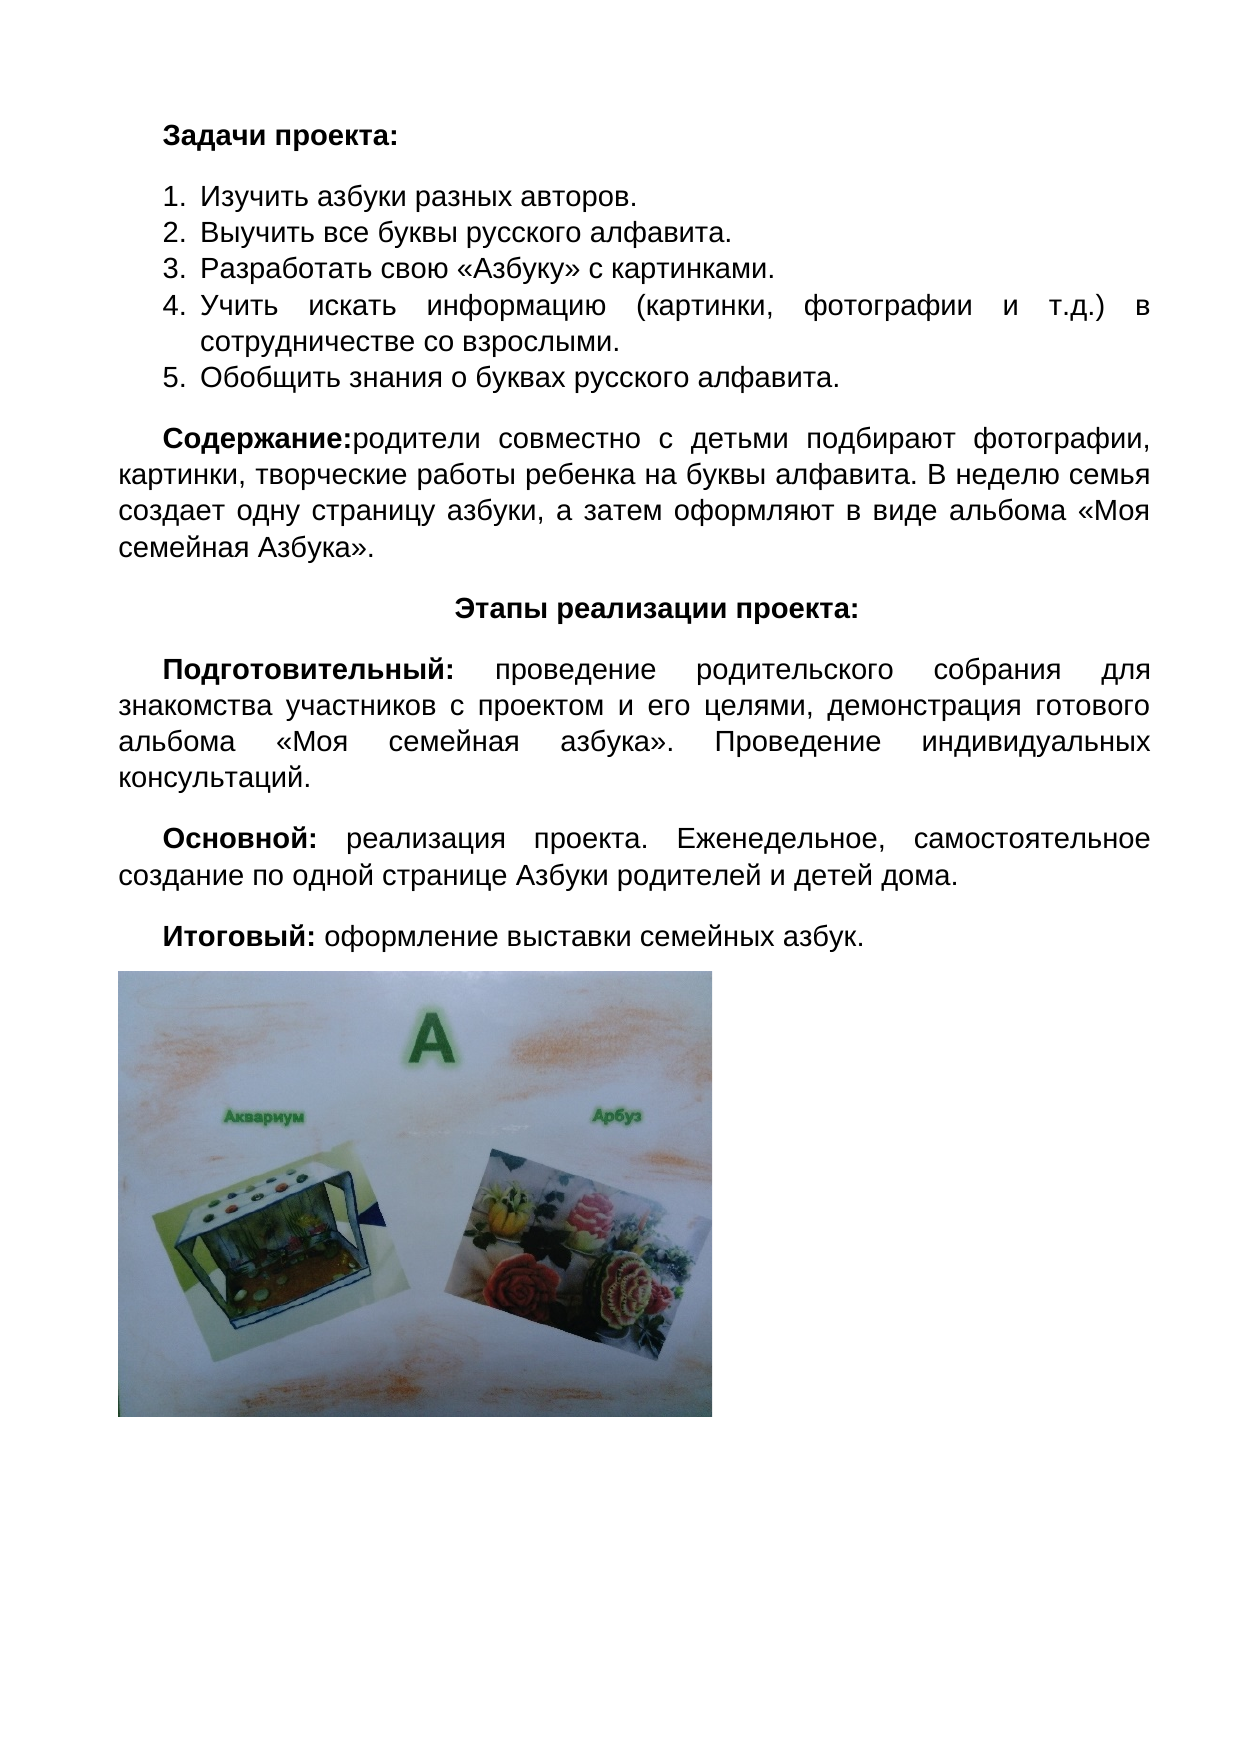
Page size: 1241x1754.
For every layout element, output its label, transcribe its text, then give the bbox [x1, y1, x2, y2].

text Содержание:родители совместно с детьми подбирают фотографии, картинки, творческие работы ребенка на буквы алфавита. В неделю семья создает одну страницу азбуки, а затем оформляют в виде альбома «Моя семейная Азбука». [118, 421, 1152, 563]
text Подготовительный: проведение родительского собрания для знакомства участников с проектом и его целями, демонстрация готового альбома «Моя семейная азбука». Проведение индивидуальных консультаций. [118, 652, 1152, 794]
text Задачи проекта: [118, 118, 1152, 152]
text Основной: реализация проекта. Еженедельное, самостоятельное создание по одной странице Азбуки родителей и детей дома. [118, 821, 1152, 891]
list Обобщить знания о буквах русского алфавита. [162, 360, 1152, 393]
list Разработать свою «Азбуку» с картинками. [162, 252, 1152, 285]
picture [118, 971, 713, 1417]
list Учить искать информацию (картинки, фотографии и т.д.) в сотрудничестве со взрослыми. [162, 288, 1152, 357]
text Этапы реализации проекта: [118, 591, 1152, 624]
text Итоговый: оформление выставки семейных азбук. [118, 919, 1152, 952]
list Изучить азбуки разных авторов. [162, 179, 1152, 213]
list Выучить все буквы русского алфавита. [162, 215, 1152, 249]
